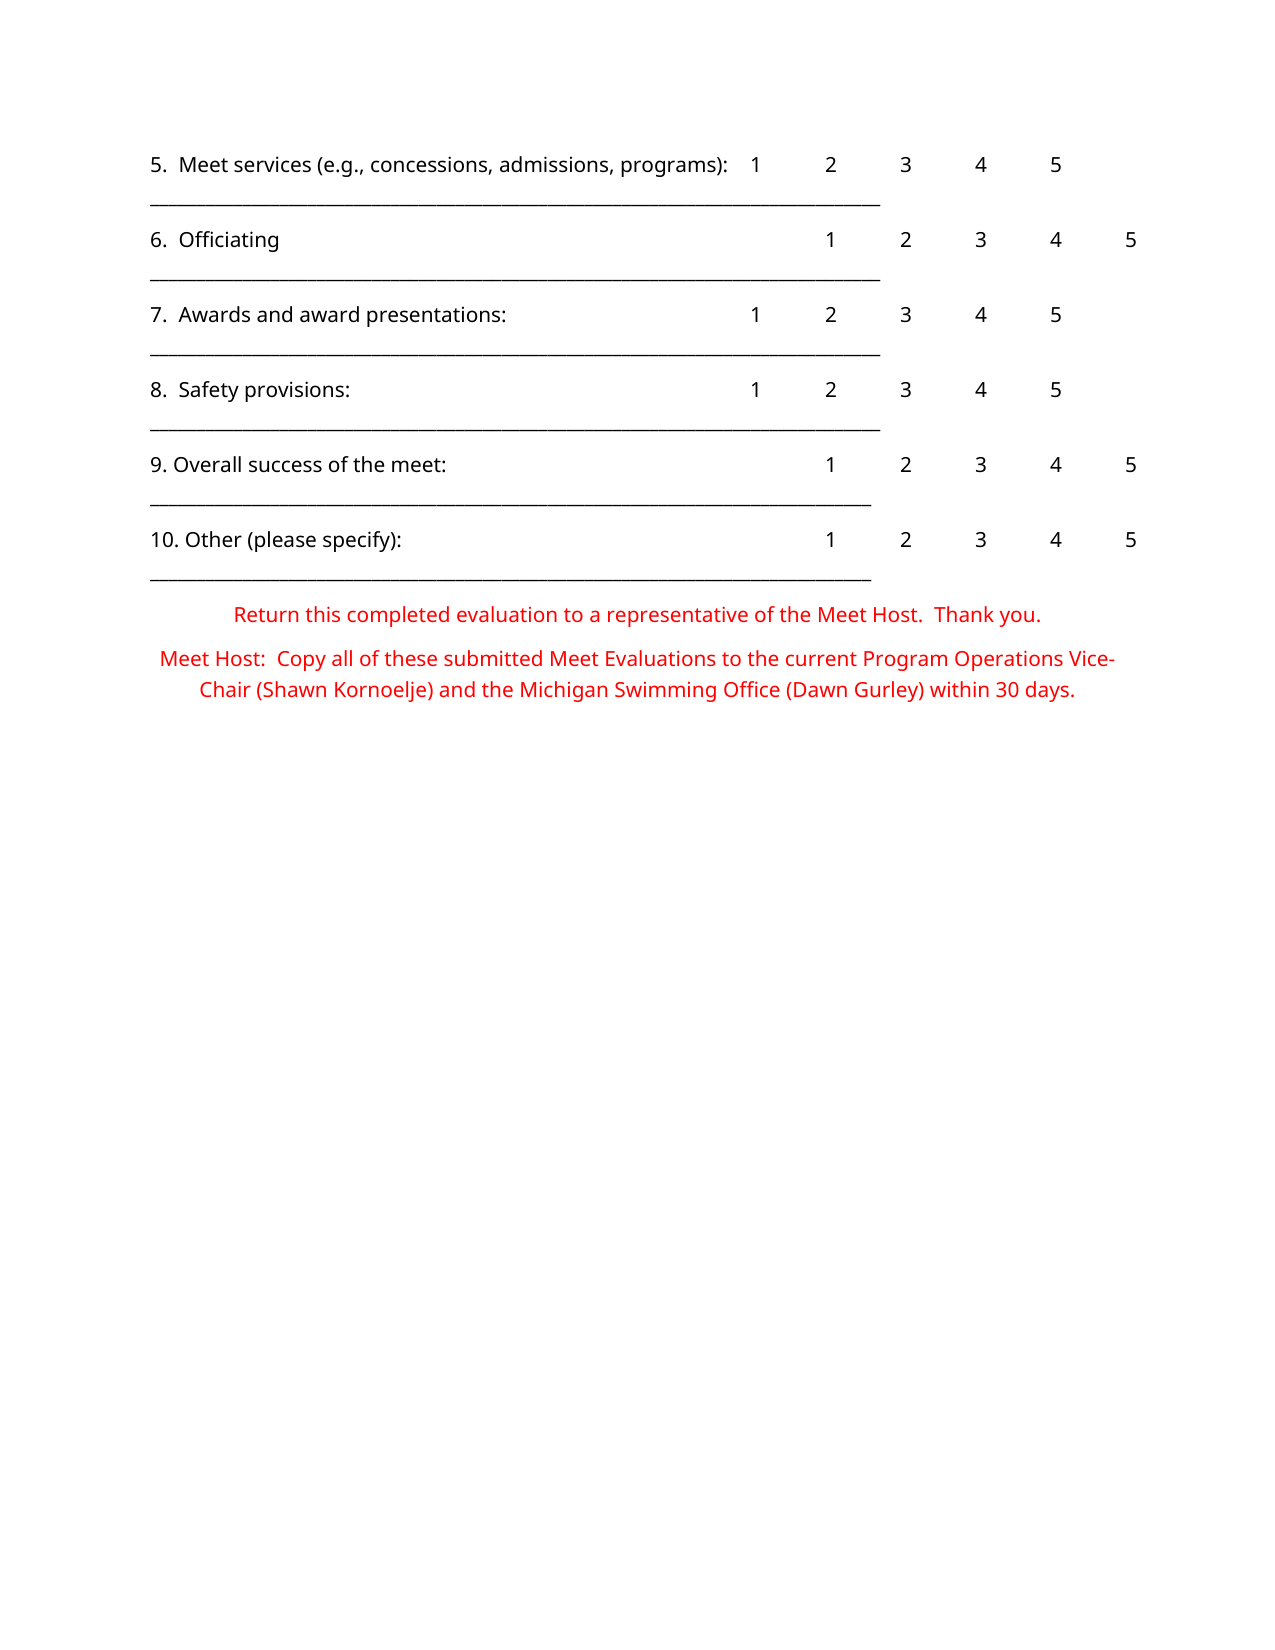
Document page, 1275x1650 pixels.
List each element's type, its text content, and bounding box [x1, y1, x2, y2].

text 6. Officiating 1 2 3 4 5 [150, 225, 1266, 253]
text _______________________________________________________________________________ [150, 256, 1266, 285]
text 9. Overall success of the meet: 1 2 3 4 5 [150, 450, 1266, 478]
text 8. Safety provisions: 1 2 3 4 5 [150, 375, 1266, 403]
text 5. Meet services (e.g., concessions, admissions, programs): 1 2 3 4 5 [150, 150, 1266, 178]
text Meet Host: Copy all of these submitted Meet Evaluations to the current Program Operations Vice-Chair (Shawn Kornoelje) and the Michigan Swimming Office (Dawn Gurley) within 30 days. [150, 644, 1125, 703]
text ______________________________________________________________________________ [150, 481, 1266, 510]
text ______________________________________________________________________________ [150, 556, 1266, 585]
text 7. Awards and award presentations: 1 2 3 4 5 [150, 300, 1266, 328]
text 10. Other (please specify): 1 2 3 4 5 [150, 525, 1266, 553]
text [150, 181, 1266, 210]
text _______________________________________________________________________________ [150, 406, 1266, 435]
text _______________________________________________________________________________ [150, 331, 1266, 360]
text Return this completed evaluation to a representative of the Meet Host. Thank you. [150, 600, 1125, 628]
